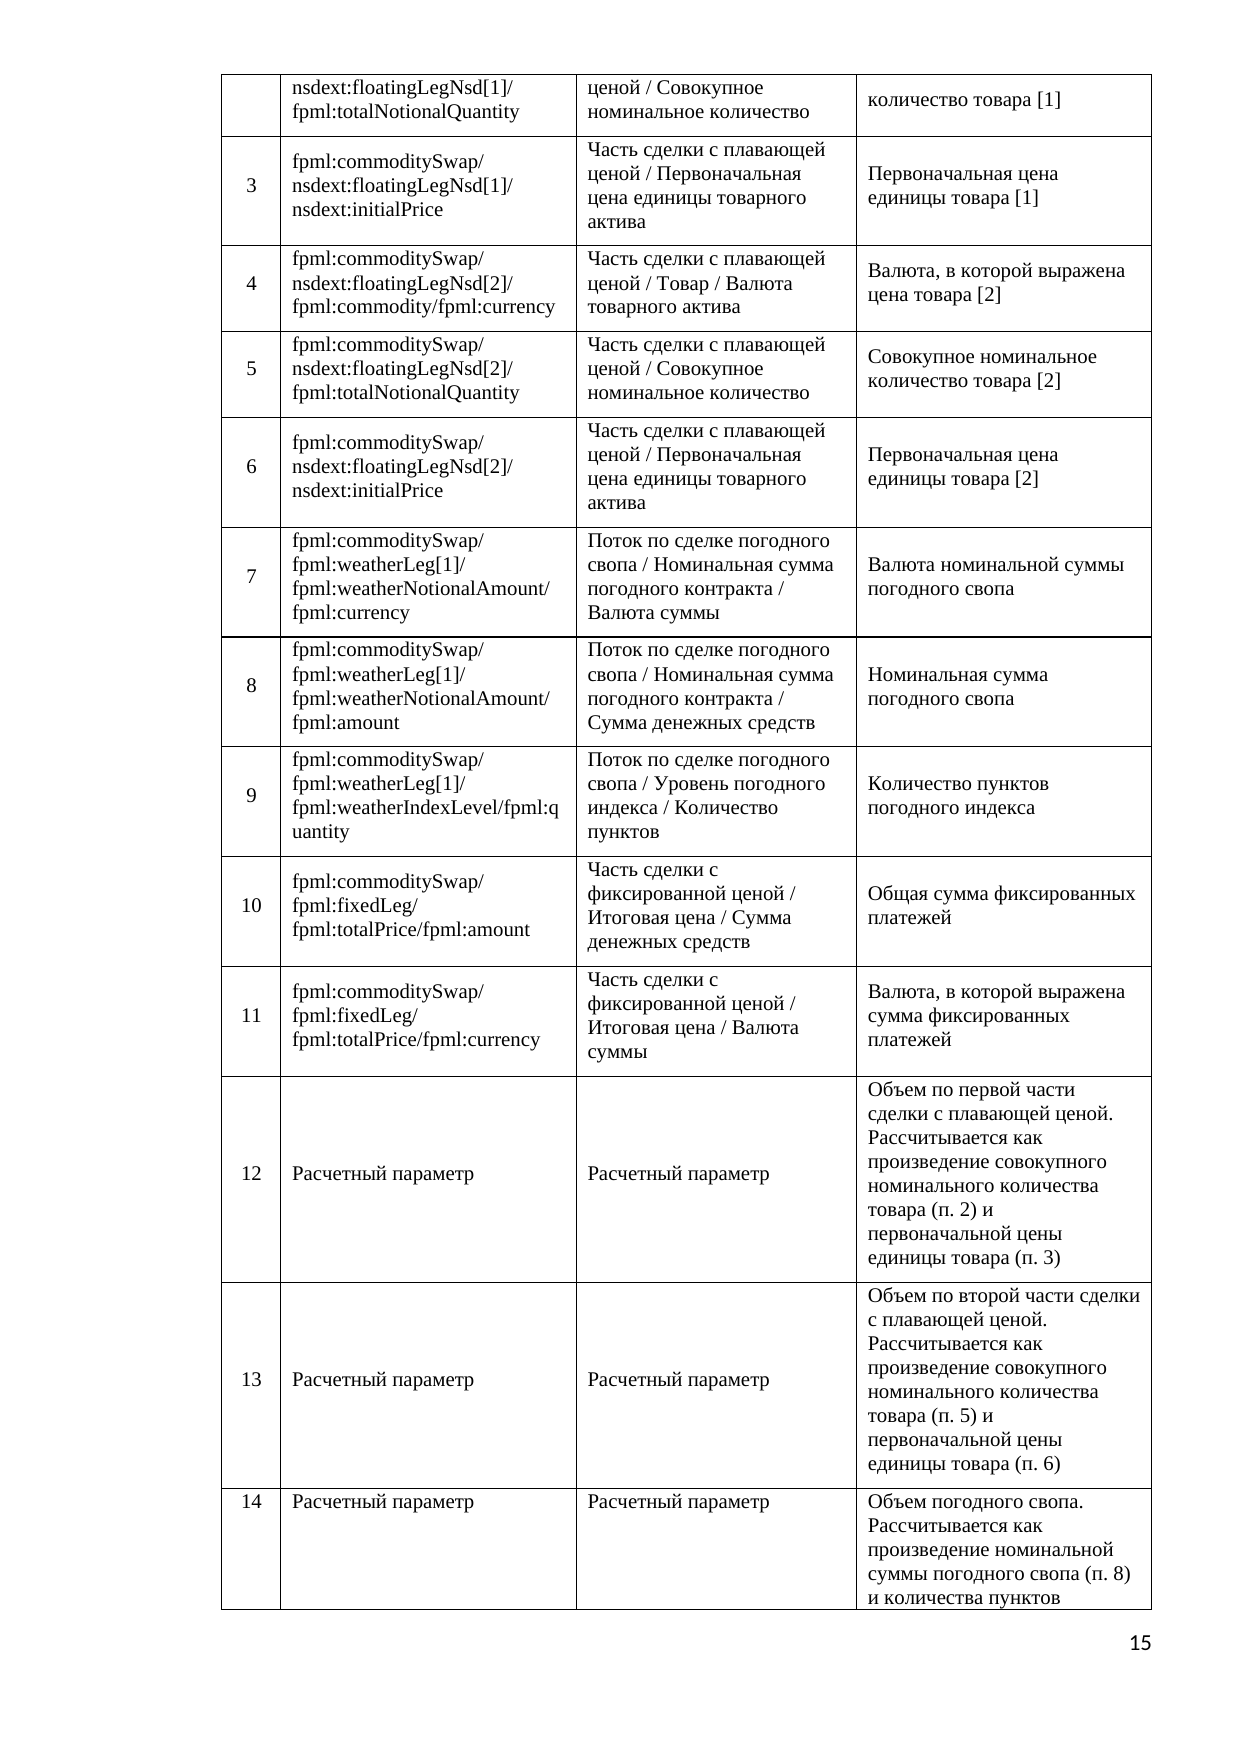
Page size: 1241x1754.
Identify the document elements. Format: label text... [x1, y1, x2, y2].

table_cell fpml:commoditySwap/ fpml:weatherLeg[1]/ fpml:weatherIndexLevel/fpml:quantity [281, 747, 576, 856]
table_cell fpml:commoditySwap/ nsdext:floatingLegNsd[2]/ nsdext:initialPrice [281, 418, 576, 527]
table_cell Часть сделки с фиксированной ценой / Итоговая цена / Валюта суммы [577, 967, 856, 1076]
table_cell Часть сделки с плавающей ценой / Первоначальная цена единицы товарного актива [577, 137, 856, 245]
table_cell Первоначальная цена единицы товара [2] [857, 418, 1151, 527]
table_cell fpml:commoditySwap/ fpml:weatherLeg[1]/ fpml:weatherNotionalAmount/ fpml:amount [281, 638, 576, 746]
table_cell Валюта номинальной суммы погодного свопа [857, 528, 1151, 636]
table_cell 2 [222, 75, 280, 136]
table_cell fpml:commoditySwap/ nsdext:floatingLegNsd[1]/ nsdext:initialPrice [281, 137, 576, 245]
table_cell Поток по сделке погодного свопа / Номинальная сумма погодного контракта / Сумма денежных средств [577, 638, 856, 746]
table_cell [577, 75, 856, 136]
table_cell Расчетный параметр [577, 1489, 856, 1609]
table_cell Общая сумма фиксированных платежей [857, 857, 1151, 966]
table_cell Количество пунктов погодного индекса [857, 747, 1151, 856]
table_cell Расчетный параметр [577, 1283, 856, 1488]
table_cell Совокупное номинальное количество товара [2] [857, 332, 1151, 417]
table_cell Расчетный параметр [577, 1077, 856, 1282]
table_cell 11 [222, 967, 280, 1076]
table_cell Расчетный параметр [281, 1283, 576, 1488]
table_cell 8 [222, 638, 280, 746]
table_cell Валюта, в которой выражена цена товара [2] [857, 246, 1151, 331]
table_cell Объем по первой части сделки с плавающей ценой. Рассчитывается как произведение совокупного номинального количества товара (п. 2) и первоначальной цены единицы товара (п. 3) [857, 1077, 1151, 1282]
table_cell Расчетный параметр [281, 1077, 576, 1282]
table_cell Часть сделки с фиксированной ценой / Итоговая цена / Сумма денежных средств [577, 857, 856, 966]
table_cell Часть сделки с плавающей ценой / Первоначальная цена единицы товарного актива [577, 418, 856, 527]
table_cell Часть сделки с плавающей ценой / Товар / Валюта товарного актива [577, 246, 856, 331]
table_cell Поток по сделке погодного свопа / Уровень погодного индекса / Количество пунктов [577, 747, 856, 856]
table_cell 9 [222, 747, 280, 856]
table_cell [281, 75, 576, 136]
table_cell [857, 1489, 1151, 1609]
table_cell fpml:commoditySwap/fpml:fixedLeg/ fpml:totalPrice/fpml:currency [281, 967, 576, 1076]
table_cell Часть сделки с плавающей ценой / Совокупное номинальное количество [577, 332, 856, 417]
table_cell fpml:commoditySwap/fpml:fixedLeg/ fpml:totalPrice/fpml:amount [281, 857, 576, 966]
table_cell 7 [222, 528, 280, 636]
table_cell 4 [222, 246, 280, 331]
table_cell 6 [222, 418, 280, 527]
table_cell 14 [222, 1489, 280, 1609]
table_cell Первоначальная цена единицы товара [1] [857, 137, 1151, 245]
table_cell Поток по сделке погодного свопа / Номинальная сумма погодного контракта / Валюта суммы [577, 528, 856, 636]
table_cell 13 [222, 1283, 280, 1488]
table_cell 10 [222, 857, 280, 966]
table_cell fpml:commoditySwap/ nsdext:floatingLegNsd[2]/ fpml:totalNotionalQuantity [281, 332, 576, 417]
table_cell Объем по второй части сделки с плавающей ценой. Рассчитывается как произведение совокупного номинального количества товара (п. 5) и первоначальной цены единицы товара (п. 6) [857, 1283, 1151, 1488]
table_cell 3 [222, 137, 280, 245]
table_cell 12 [222, 1077, 280, 1282]
table_cell Валюта, в которой выражена сумма фиксированных платежей [857, 967, 1151, 1076]
table_cell Номинальная сумма погодного свопа [857, 638, 1151, 746]
table_cell Расчетный параметр [281, 1489, 576, 1609]
table_cell 5 [222, 332, 280, 417]
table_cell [857, 75, 1151, 136]
table_cell fpml:commoditySwap/ nsdext:floatingLegNsd[2]/ fpml:commodity/fpml:currency [281, 246, 576, 331]
table_cell fpml:commoditySwap/ fpml:weatherLeg[1]/ fpml:weatherNotionalAmount/ fpml:currency [281, 528, 576, 636]
